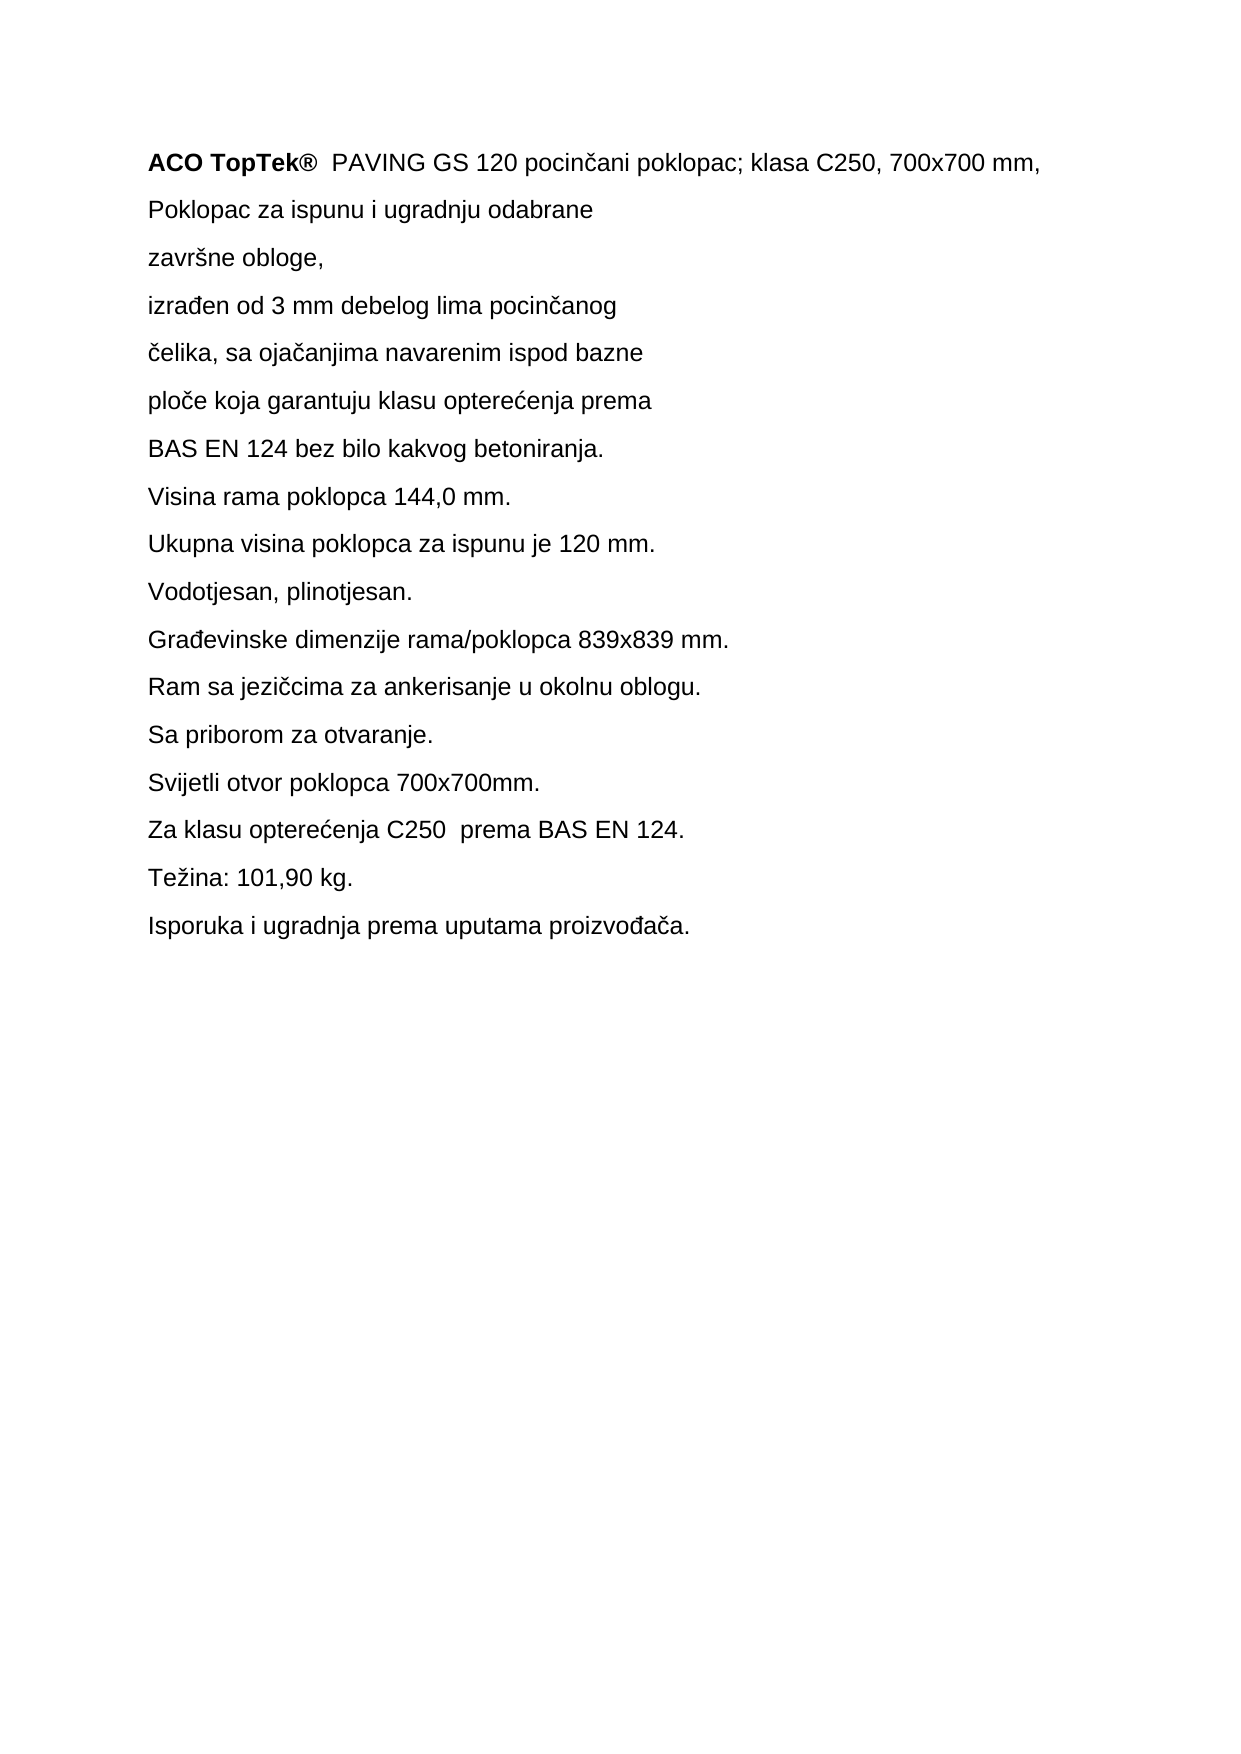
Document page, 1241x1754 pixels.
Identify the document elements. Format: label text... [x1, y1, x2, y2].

text ACO TopTek® PAVING GS 120 pocinčani poklopac; klasa C250, 700x700 mm, [148, 148, 1093, 176]
text izrađen od 3 mm debelog lima pocinčanog [148, 291, 1093, 319]
text Svijetli otvor poklopca 700x700mm. [148, 768, 1093, 797]
text završne obloge, [148, 243, 1093, 272]
text BAS EN 124 bez bilo kakvog betoniranja. [148, 434, 1093, 463]
text ploče koja garantuju klasu opterećenja prema [148, 386, 1093, 415]
text Sa priborom za otvaranje. [148, 720, 1093, 749]
text Poklopac za ispunu i ugradnju odabrane [148, 195, 1093, 224]
text Za klasu opterećenja C250 prema BAS EN 124. [148, 816, 1093, 844]
text čelika, sa ojačanjima navarenim ispod bazne [148, 338, 1093, 367]
text Isporuka i ugradnja prema uputama proizvođača. [148, 911, 1093, 940]
text Težina: 101,90 kg. [148, 863, 1093, 892]
text Ukupna visina poklopca za ispunu je 120 mm. [148, 529, 1093, 558]
text Visina rama poklopca 144,0 mm. [148, 482, 1093, 510]
text Vodotjesan, plinotjesan. [148, 577, 1093, 606]
text Ram sa jezičcima za ankerisanje u okolnu oblogu. [148, 672, 1093, 701]
text Građevinske dimenzije rama/poklopca 839x839 mm. [148, 625, 1093, 653]
